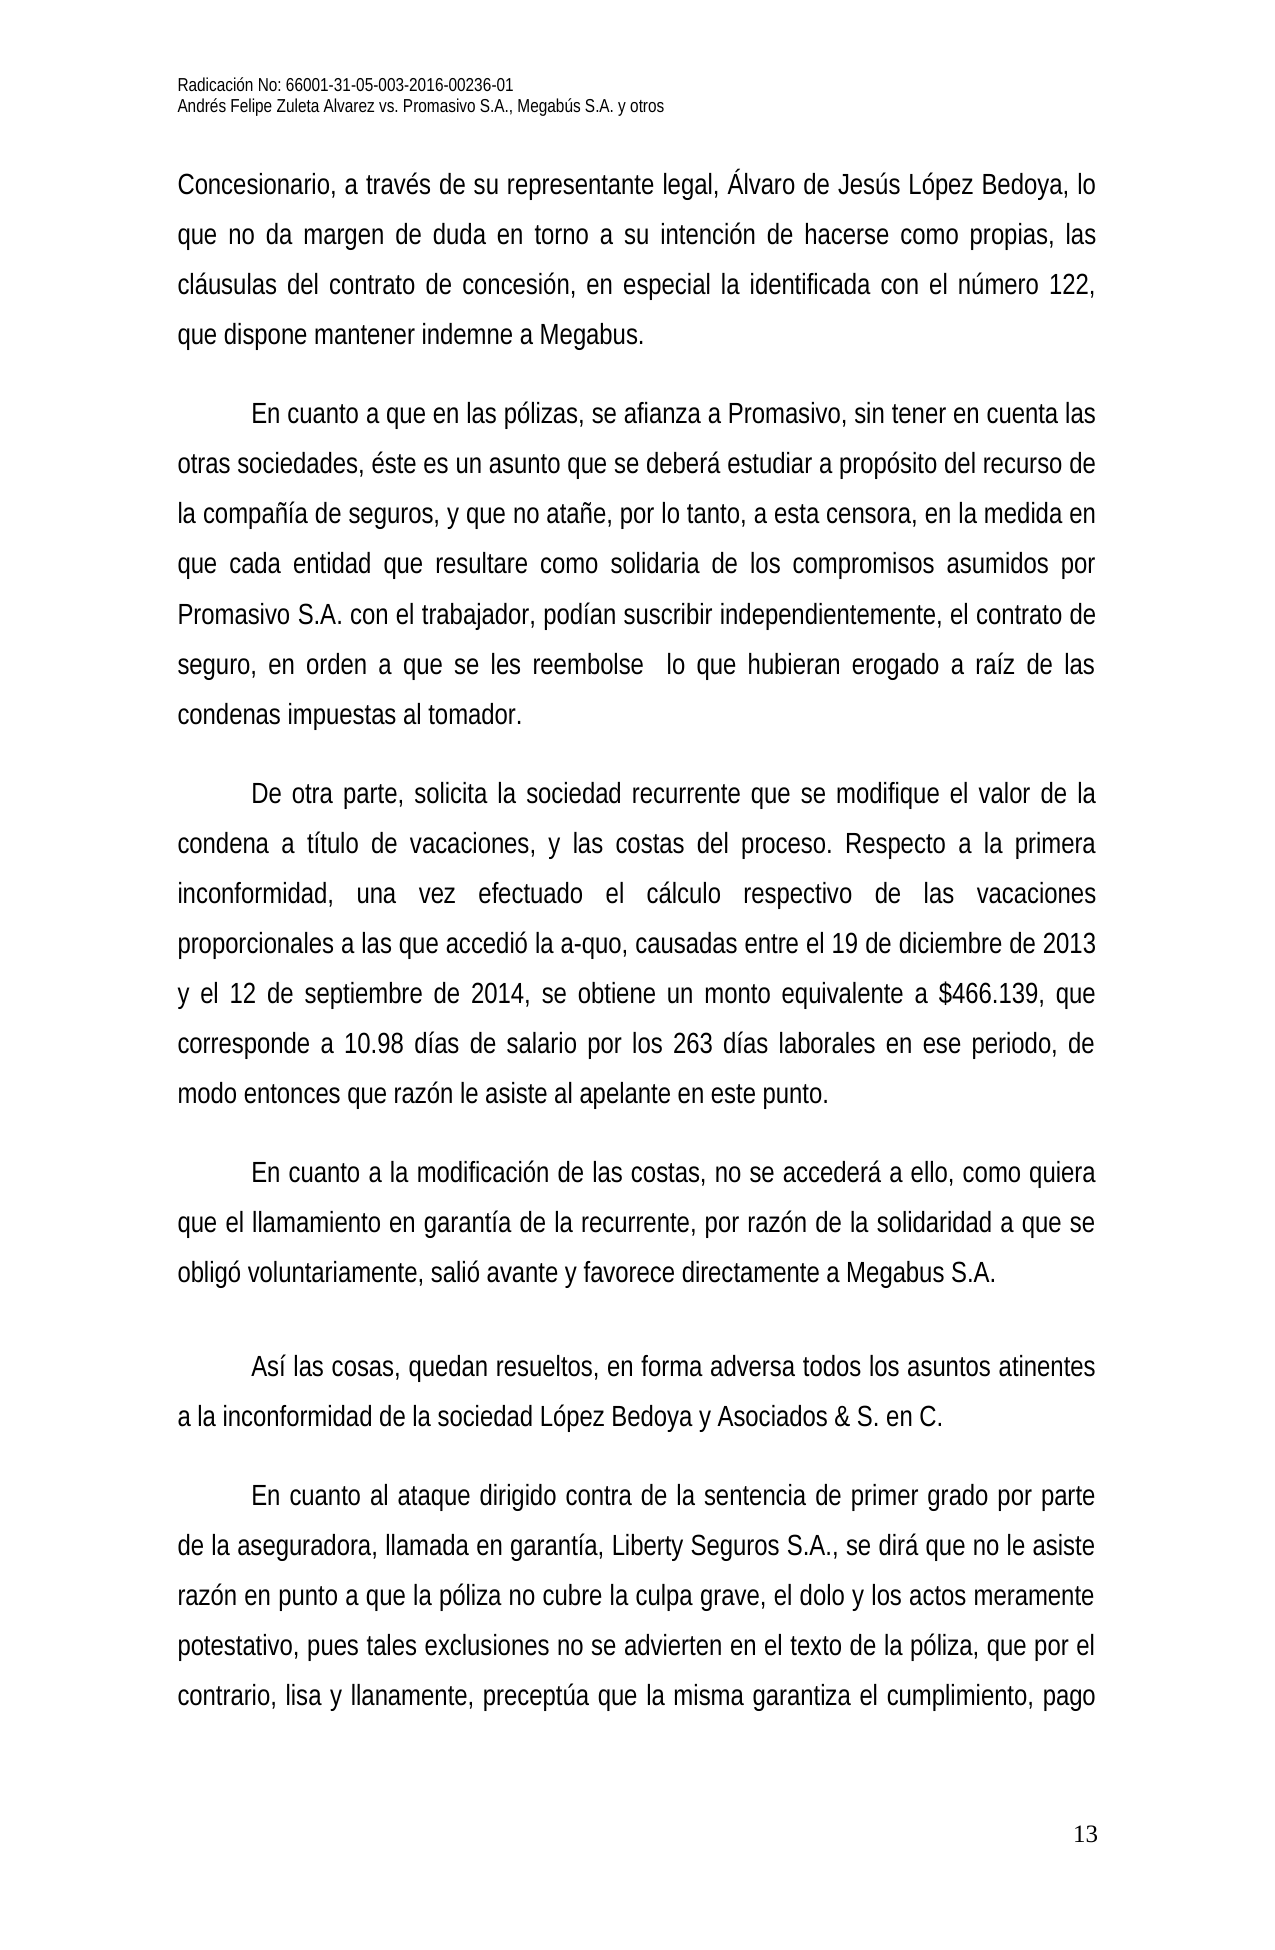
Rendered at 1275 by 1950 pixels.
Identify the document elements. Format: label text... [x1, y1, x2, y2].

text De otra parte, solicita la sociedad recurrente que se modifique el valor de la condena a título de vacaciones, y las costas del proceso. Respecto a la primera inconformidad, una vez efectuado el cálculo respectivo de las vacaciones proporcionales a las que accedió la a-quo, causadas entre el 19 de diciembre de 2013 y el 12 de septiembre de 2014, se obtiene un monto equivalente a $466.139, que corresponde a 10.98 días de salario por los 263 días laborales en ese periodo, de modo entonces que razón le asiste al apelante en este punto. [177, 776, 1098, 1110]
text En cuanto a la modificación de las costas, no se accederá a ello, como quiera que el llamamiento en garantía de la recurrente, por razón de la solidaridad a que se obligó voluntariamente, salió avante y favorece directamente a Megabus S.A. [177, 1155, 1098, 1289]
text Así las cosas, quedan resueltos, en forma adversa todos los asuntos atinentes a la inconformidad de la sociedad López Bedoya y Asociados & S. en C. [177, 1349, 1098, 1432]
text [177, 167, 1098, 351]
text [177, 1478, 1098, 1712]
text En cuanto a que en las pólizas, se afianza a Promasivo, sin tener en cuenta las otras sociedades, éste es un asunto que se deberá estudiar a propósito del recurso de la compañía de seguros, y que no atañe, por lo tanto, a esta censora, en la medida en que cada entidad que resultare como solidaria de los compromisos asumidos por Promasivo S.A. con el trabajador, podían suscribir independientemente, el contrato de seguro, en orden a que se les reembolse lo que hubieran erogado a raíz de las condenas impuestas al tomador. [177, 396, 1098, 730]
